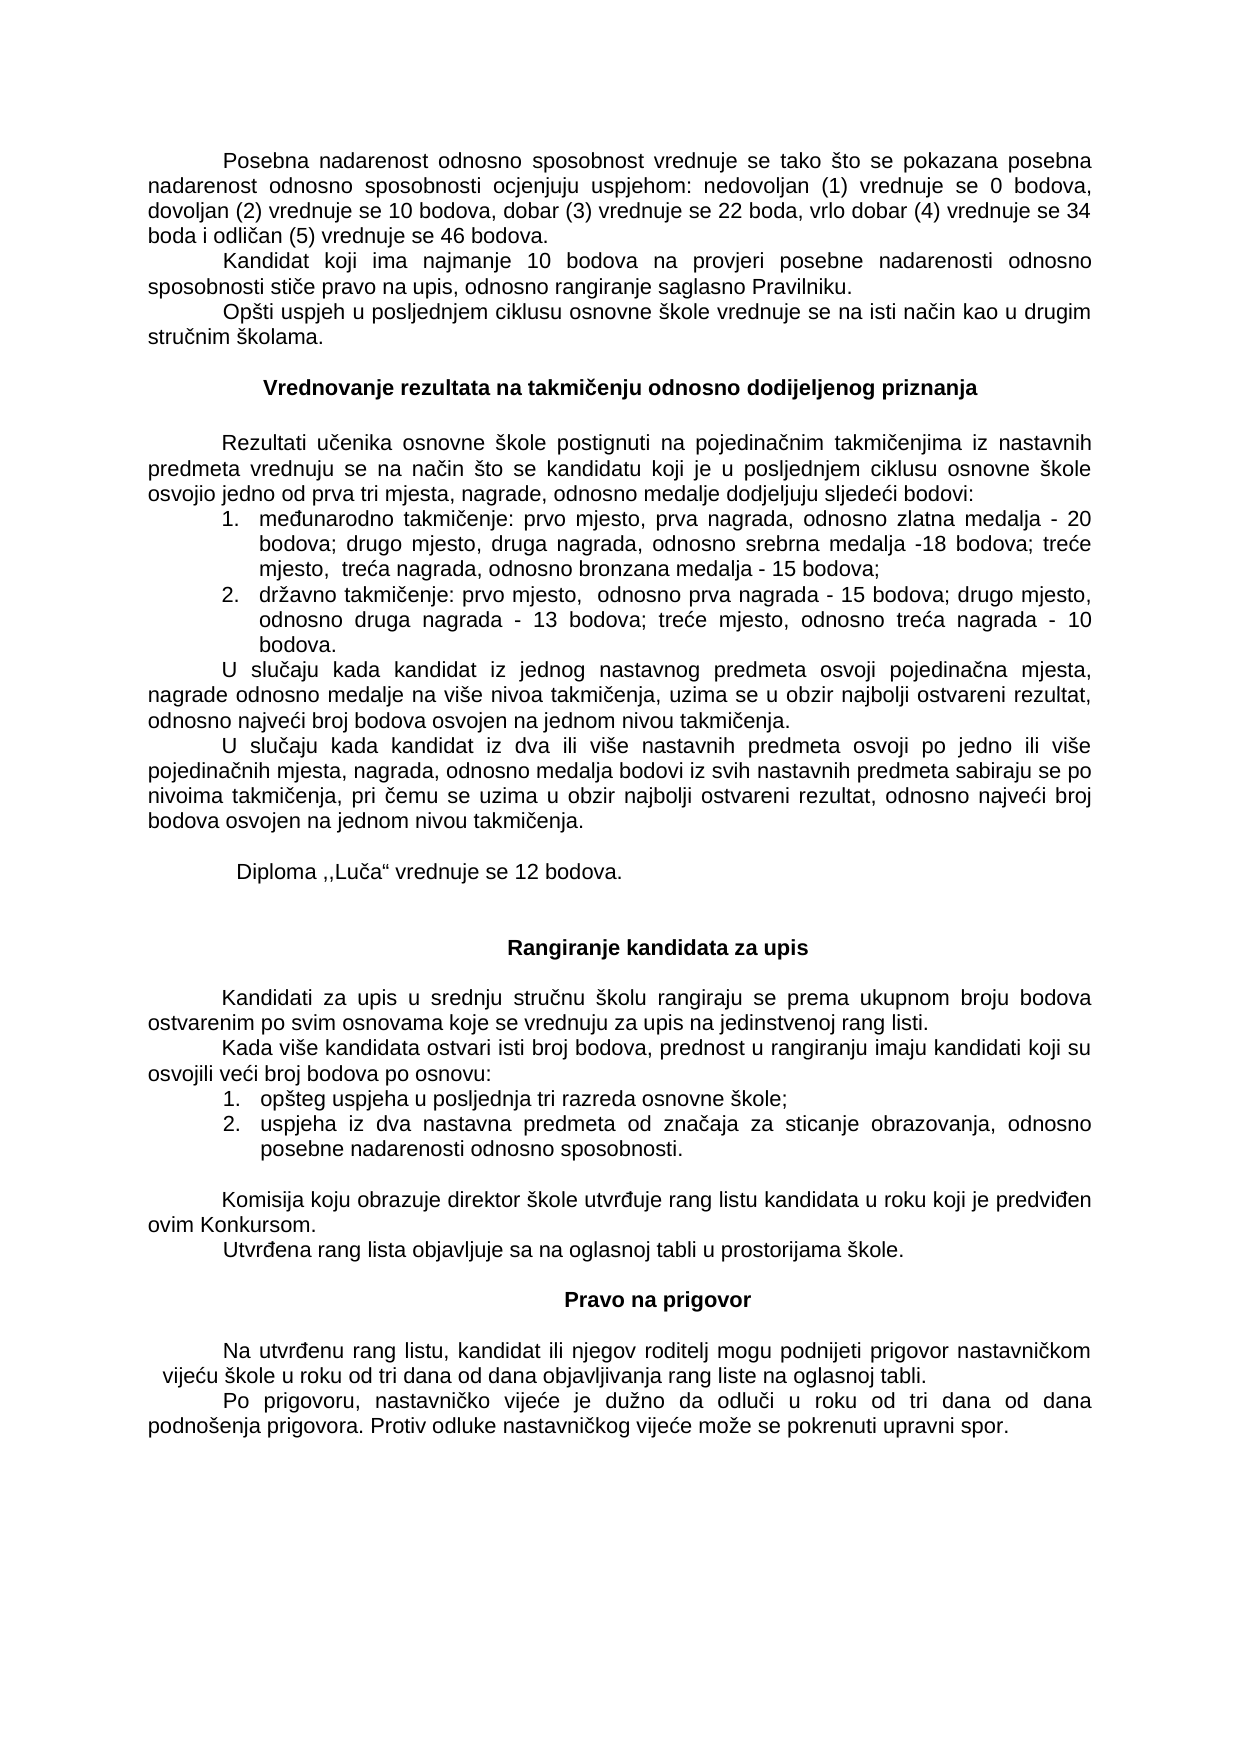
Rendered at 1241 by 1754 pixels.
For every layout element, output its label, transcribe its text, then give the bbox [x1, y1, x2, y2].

text Opšti uspjeh u posljednjem ciklusu osnovne škole vrednuje se na isti način kao u drugim stručnim školama. [148, 299, 1093, 349]
text Rezultati učenika osnovne škole postignuti na pojedinačnim takmičenjima iz nastavnih predmeta vrednuju se na način što se kandidatu koji je u posljednjem ciklusu osnovne škole osvojio jedno od prva tri mjesta, nagrade, odnosno medalje dodjeljuju sljedeći bodovi: [148, 430, 1093, 506]
list državno takmičenje: prvo mjesto, odnosno prva nagrada - 15 bodova; drugo mjesto, odnosno druga nagrada - 13 bodova; treće mjesto, odnosno treća nagrada - 10 bodova. [221, 581, 1093, 657]
text Rangiranje kandidata za upis [148, 934, 1093, 959]
list međunarodno takmičenje: prvo mjesto, prva nagrada, odnosno zlatna medalja - 20 bodova; drugo mjesto, druga nagrada, odnosno srebrna medalja -18 bodova; treće mjesto, treća nagrada, odnosno bronzana medalja - 15 bodova; [221, 506, 1093, 581]
text Po prigovoru, nastavničko vijeće je dužno da odluči u roku od tri dana od dana podnošenja prigovora. Protiv odluke nastavničkog vijeće može se pokrenuti upravni spor. [148, 1388, 1093, 1438]
text U slučaju kada kandidat iz dva ili više nastavnih predmeta osvoji po jedno ili više pojedinačnih mjesta, nagrada, odnosno medalja bodovi iz svih nastavnih predmeta sabiraju se po nivoima takmičenja, pri čemu se uzima u obzir najbolji ostvareni rezultat, odnosno najveći broj bodova osvojen na jednom nivou takmičenja. [148, 733, 1093, 833]
text Pravo na prigovor [162, 1287, 1093, 1312]
text Vrednovanje rezultata na takmičenju odnosno dodijeljenog priznanja [148, 374, 1093, 400]
text Kada više kandidata ostvari isti broj bodova, prednost u rangiranju imaju kandidati koji su osvojili veći broj bodova po osnovu: [148, 1035, 1093, 1086]
list opšteg uspjeha u posljednja tri razreda osnovne škole; [223, 1086, 1093, 1111]
text Utvrđena rang lista objavljuje sa na oglasnoj tabli u prostorijama škole. [162, 1237, 1093, 1262]
list uspjeha iz dva nastavna predmeta od značaja za sticanje obrazovanja, odnosno posebne nadarenosti odnosno sposobnosti. [223, 1111, 1093, 1161]
text Na utvrđenu rang listu, kandidat ili njegov roditelj mogu podnijeti prigovor nastavničkom vijeću škole u roku od tri dana od dana objavljivanja rang liste na oglasnoj tabli. [162, 1338, 1093, 1388]
text Kandidat koji ima najmanje 10 bodova na provjeri posebne nadarenosti odnosno sposobnosti stiče pravo na upis, odnosno rangiranje saglasno Pravilniku. [148, 248, 1093, 299]
text Posebna nadarenost odnosno sposobnost vrednuje se tako što se pokazana posebna nadarenost odnosno sposobnosti ocjenjuju uspjehom: nedovoljan (1) vrednuje se 0 bodova, dovoljan (2) vrednuje se 10 bodova, dobar (3) vrednuje se 22 boda, vrlo dobar (4) vrednuje se 34 boda i odličan (5) vrednuje se 46 bodova. [148, 148, 1093, 248]
text Komisija koju obrazuje direktor škole utvrđuje rang listu kandidata u roku koji je predviđen ovim Konkursom. [148, 1186, 1093, 1237]
text Kandidati za upis u srednju stručnu školu rangiraju se prema ukupnom broju bodova ostvarenim po svim osnovama koje se vrednuju za upis na jedinstvenoj rang listi. [148, 985, 1093, 1035]
text Diploma ,,Luča“ vrednuje se 12 bodova. [185, 859, 1093, 884]
text U slučaju kada kandidat iz jednog nastavnog predmeta osvoji pojedinačna mjesta, nagrade odnosno medalje na više nivoa takmičenja, uzima se u obzir najbolji ostvareni rezultat, odnosno najveći broj bodova osvojen na jednom nivou takmičenja. [148, 657, 1093, 733]
